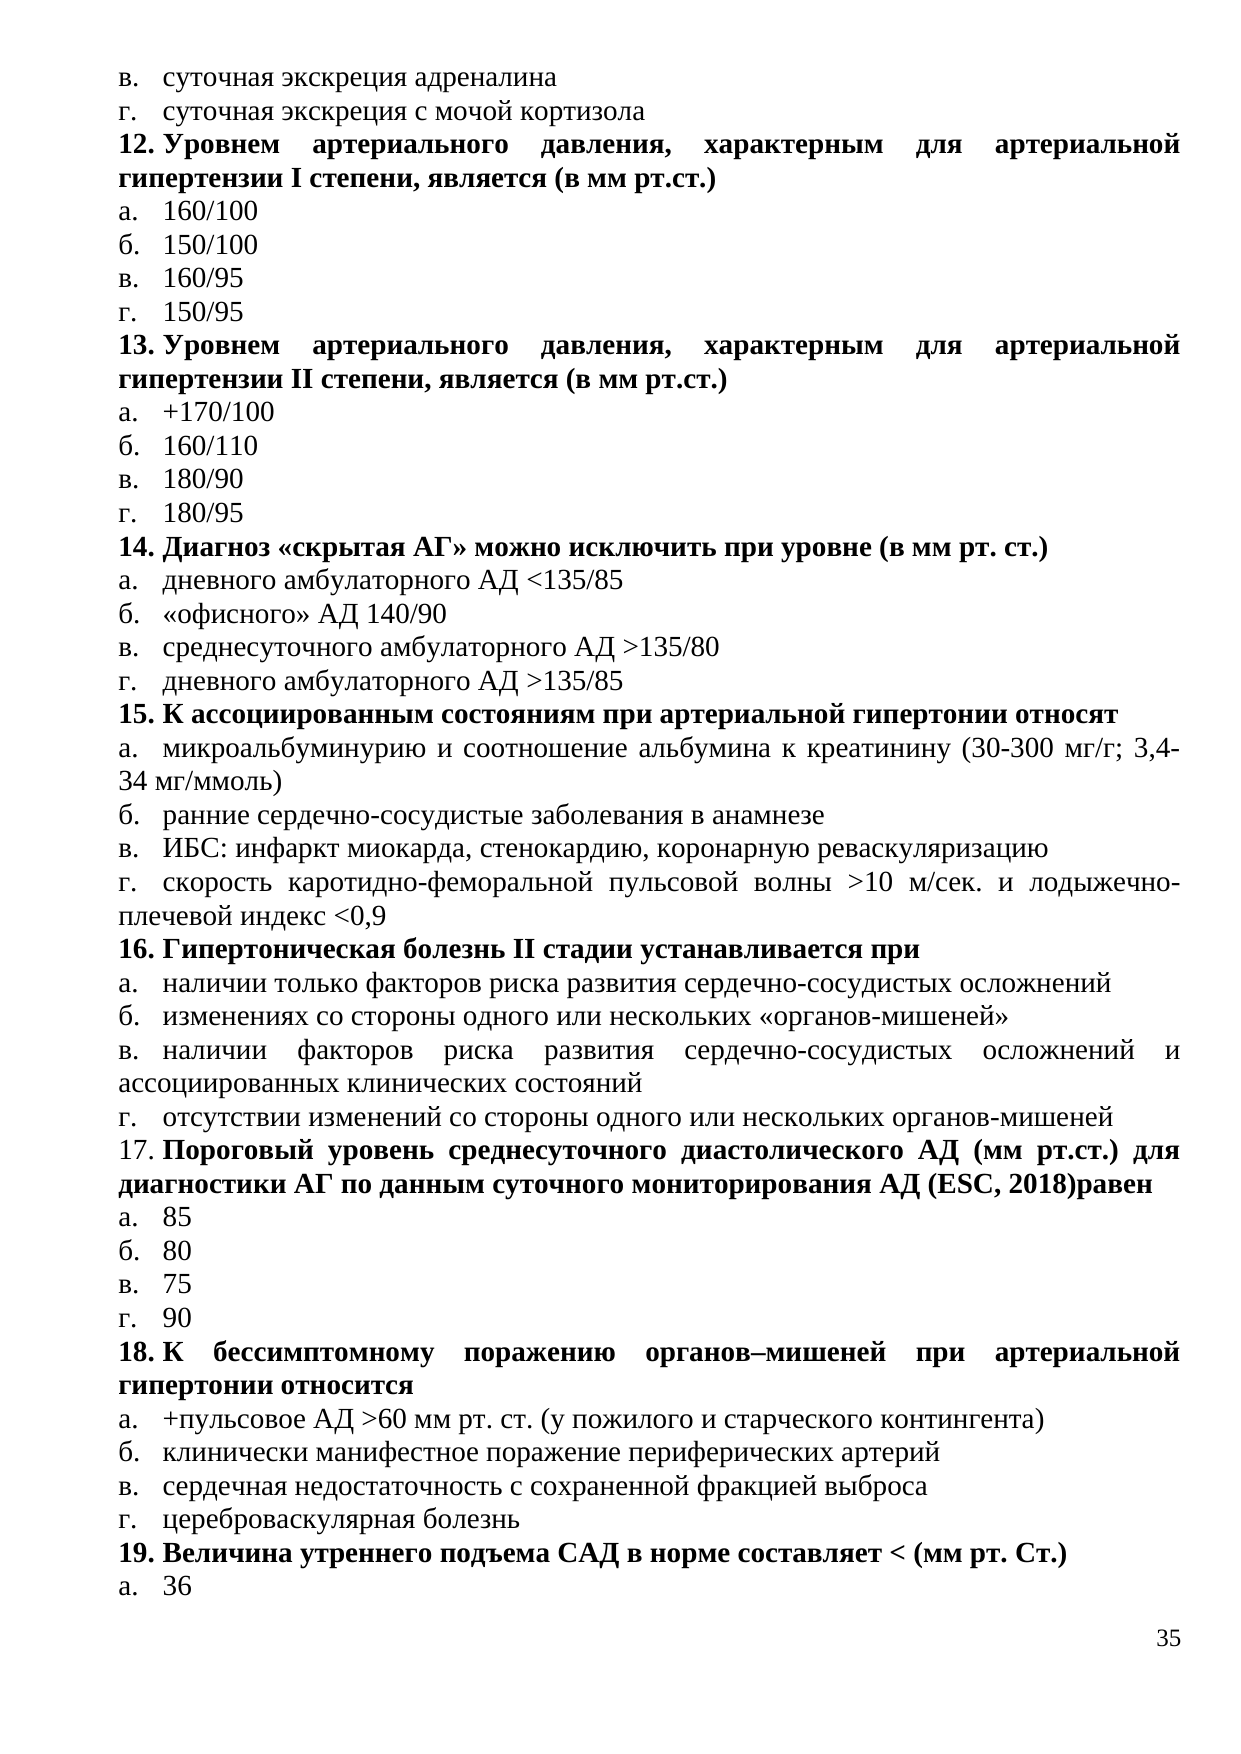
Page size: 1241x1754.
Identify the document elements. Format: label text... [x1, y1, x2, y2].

list К бессимптомному поражению органов–мишеней при артериальной гипертонии относится [118, 1334, 1181, 1401]
list Гипертоническая болезнь II стадии устанавливается при [118, 931, 1181, 965]
list Величина утреннего подъема САД в норме составляет < (мм рт. Ст.) [118, 1535, 1181, 1568]
list Уровнем артериального давления, характерным для артериальной гипертензии I степени, является (в мм рт.ст.) [118, 126, 1181, 193]
list 180/95 [118, 495, 1181, 529]
list наличии только факторов риска развития сердечно-сосудистых осложнений [118, 965, 1181, 998]
list клинически манифестное поражение периферических артерий [118, 1434, 1181, 1468]
list ранние сердечно-сосудистые заболевания в анамнезе [118, 797, 1181, 831]
list +170/100 [118, 394, 1181, 428]
list Пороговый уровень среднесуточного диастолического АД (мм рт.ст.) для диагностики АГ по данным суточного мониторирования АД (ESC, 2018)равен [118, 1132, 1181, 1199]
list 36 [118, 1568, 1181, 1602]
list суточная экскреция с мочой кортизола [118, 93, 1181, 126]
list 150/95 [118, 294, 1181, 327]
list Уровнем артериального давления, характерным для артериальной гипертензии II степени, является (в мм рт.ст.) [118, 327, 1181, 394]
list дневного амбулаторного АД >135/85 [118, 663, 1181, 696]
list ИБС: инфаркт миокарда, стенокардию, коронарную реваскуляризацию [118, 831, 1181, 864]
list дневного амбулаторного АД <135/85 [118, 562, 1181, 596]
list +пульсовое АД >60 мм рт. ст. (у пожилого и старческого контингента) [118, 1401, 1181, 1434]
list 150/100 [118, 227, 1181, 260]
list 160/95 [118, 260, 1181, 294]
list 90 [118, 1300, 1181, 1334]
list 160/100 [118, 193, 1181, 227]
list «офисного» АД 140/90 [118, 596, 1181, 629]
list суточная экскреция адреналина [118, 59, 1181, 93]
list 80 [118, 1233, 1181, 1267]
list скорость каротидно-феморальной пульсовой волны >10 м/сек. и лодыжечно-плечевой индекс <0,9 [118, 864, 1181, 931]
list микроальбуминурию и соотношение альбумина к креатинину (30-300 мг/г; 3,4-34 мг/ммоль) [118, 730, 1181, 797]
list наличии факторов риска развития сердечно-сосудистых осложнений и ассоциированных клинических состояний [118, 1032, 1181, 1099]
list К ассоциированным состояниям при артериальной гипертонии относят [118, 696, 1181, 730]
list изменениях со стороны одного или нескольких «органов-мишеней» [118, 998, 1181, 1032]
list отсутствии изменений со стороны одного или нескольких органов-мишеней [118, 1099, 1181, 1132]
list 75 [118, 1267, 1181, 1300]
list среднесуточного амбулаторного АД >135/80 [118, 629, 1181, 663]
list 160/110 [118, 428, 1181, 462]
list 180/90 [118, 462, 1181, 495]
list Диагноз «скрытая АГ» можно исключить при уровне (в мм рт. ст.) [118, 529, 1181, 562]
list цереброваскулярная болезнь [118, 1501, 1181, 1535]
list 85 [118, 1199, 1181, 1233]
list сердечная недостаточность с сохраненной фракцией выброса [118, 1468, 1181, 1501]
